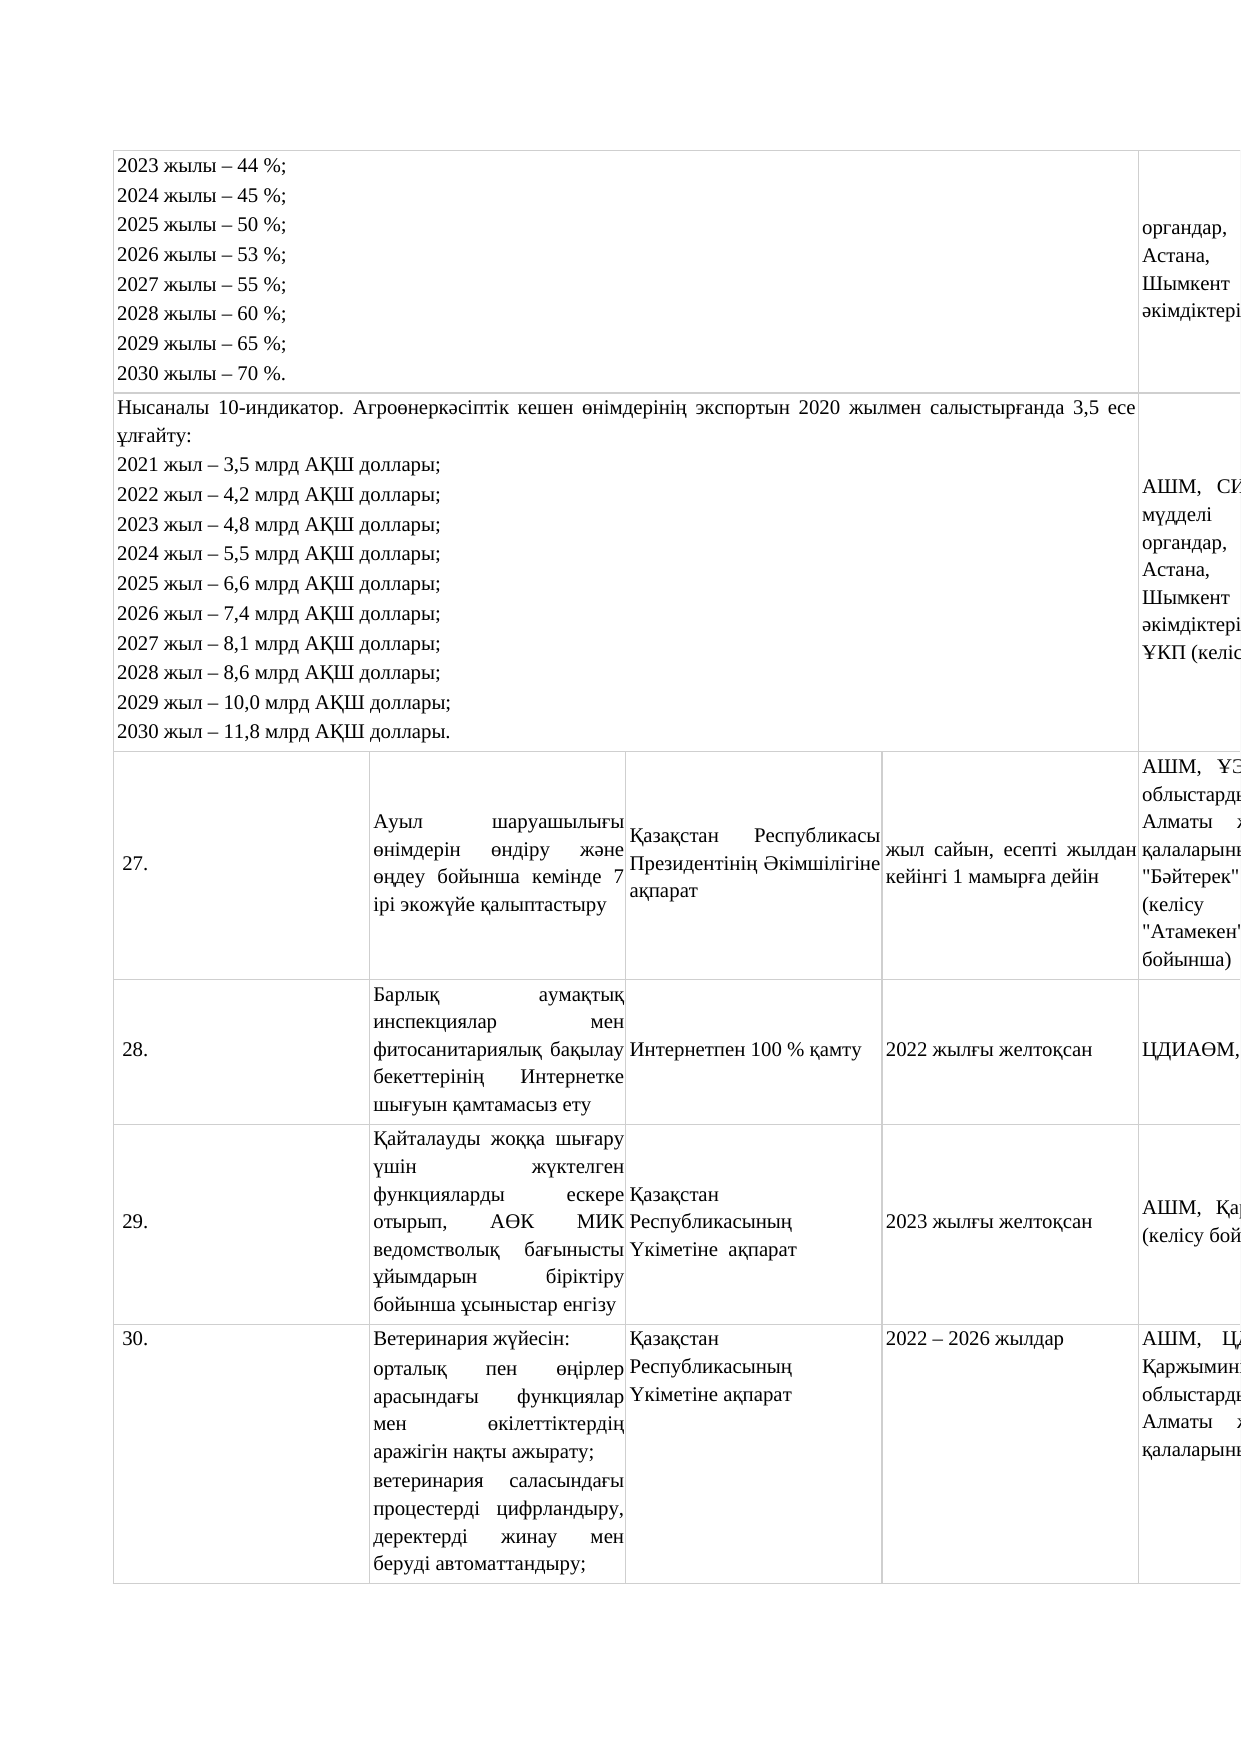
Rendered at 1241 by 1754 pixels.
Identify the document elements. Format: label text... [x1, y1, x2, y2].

table_cell Барлық аумақтық инспекциялар мен фитосанитариялық бақылау бекеттерінің Интернетке шығуын қамтамасыз ету [370, 980, 625, 1123]
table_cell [114, 151, 1138, 392]
table_cell 2022 – 2026 жылдар [883, 1325, 1138, 1583]
table_cell Қазақстан Республикасы Президентінің Әкімшілігіне ақпарат [626, 752, 881, 979]
table_cell АШМ, СИМ, Қаржымині, мүдделі мемлекеттік органдар, облыстардың, Астана, Алматы және Шымкент қалаларының әкімдіктері, "Атамекен" ҰКП (келісу бойынша) [1139, 394, 1240, 751]
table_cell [1139, 151, 1240, 392]
table_cell АШМ, Қаржымині, МҚІА (келісу бойынша) [1139, 1125, 1240, 1323]
table_cell Қазақстан Республикасының Үкіметіне ақпарат [626, 1125, 881, 1323]
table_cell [626, 1325, 881, 1583]
table_cell Нысаналы 10-индикатор. Агроөнеркәсіптік кешен өнімдерінің экспортын 2020 жылмен салыстырғанда 3,5 есе ұлғайту: 2021 жыл – 3,5 млрд АҚШ доллары; 2022 жыл – 4,2 млрд АҚШ доллары; 2023 жыл – 4,8 млрд АҚШ доллары; 2024 жыл – 5,5 млрд АҚШ доллары; 2025 жыл – 6,6 млрд АҚШ доллары; 2026 жыл – 7,4 млрд АҚШ доллары; 2027 жыл – 8,1 млрд АҚШ доллары; 2028 жыл – 8,6 млрд АҚШ доллары; 2029 жыл – 10,0 млрд АҚШ доллары; 2030 жыл – 11,8 млрд АҚШ доллары. [114, 394, 1138, 751]
table_cell Қайталауды жоққа шығару үшін жүктелген функцияларды ескере отырып, АӨК МИК ведомстволық бағынысты ұйымдарын біріктіру бойынша ұсыныстар енгізу [370, 1125, 625, 1323]
table_cell 28. [114, 980, 369, 1123]
table_cell 2022 жылғы желтоқсан [883, 980, 1138, 1123]
table_cell АШМ, ҰЭМ, Қаржымині, облыстардың, Астана, Алматы және Шымкент қалаларының әкімдіктері, "Бәйтерек" ҰБХ" АҚ (келісу бойынша), "Атамекен" ҰКП (келісу бойынша) [1139, 752, 1240, 979]
table_cell Интернетпен 100 % қамту [626, 980, 881, 1123]
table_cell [370, 1325, 625, 1583]
table_cell 30. [114, 1325, 369, 1583]
table_cell 2023 жылғы желтоқсан [883, 1125, 1138, 1323]
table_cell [1139, 1325, 1240, 1583]
table_cell 27. [114, 752, 369, 979]
table_cell 29. [114, 1125, 369, 1323]
table_cell Ауыл шаруашылығы өнімдерін өндіру және өңдеу бойынша кемінде 7 ірі экожүйе қалыптастыру [370, 752, 625, 979]
table_cell жыл сайын, есепті жылдан кейінгі 1 мамырға дейін [883, 752, 1138, 979]
table_cell ЦДИАӨМ, АШМ [1139, 980, 1240, 1123]
